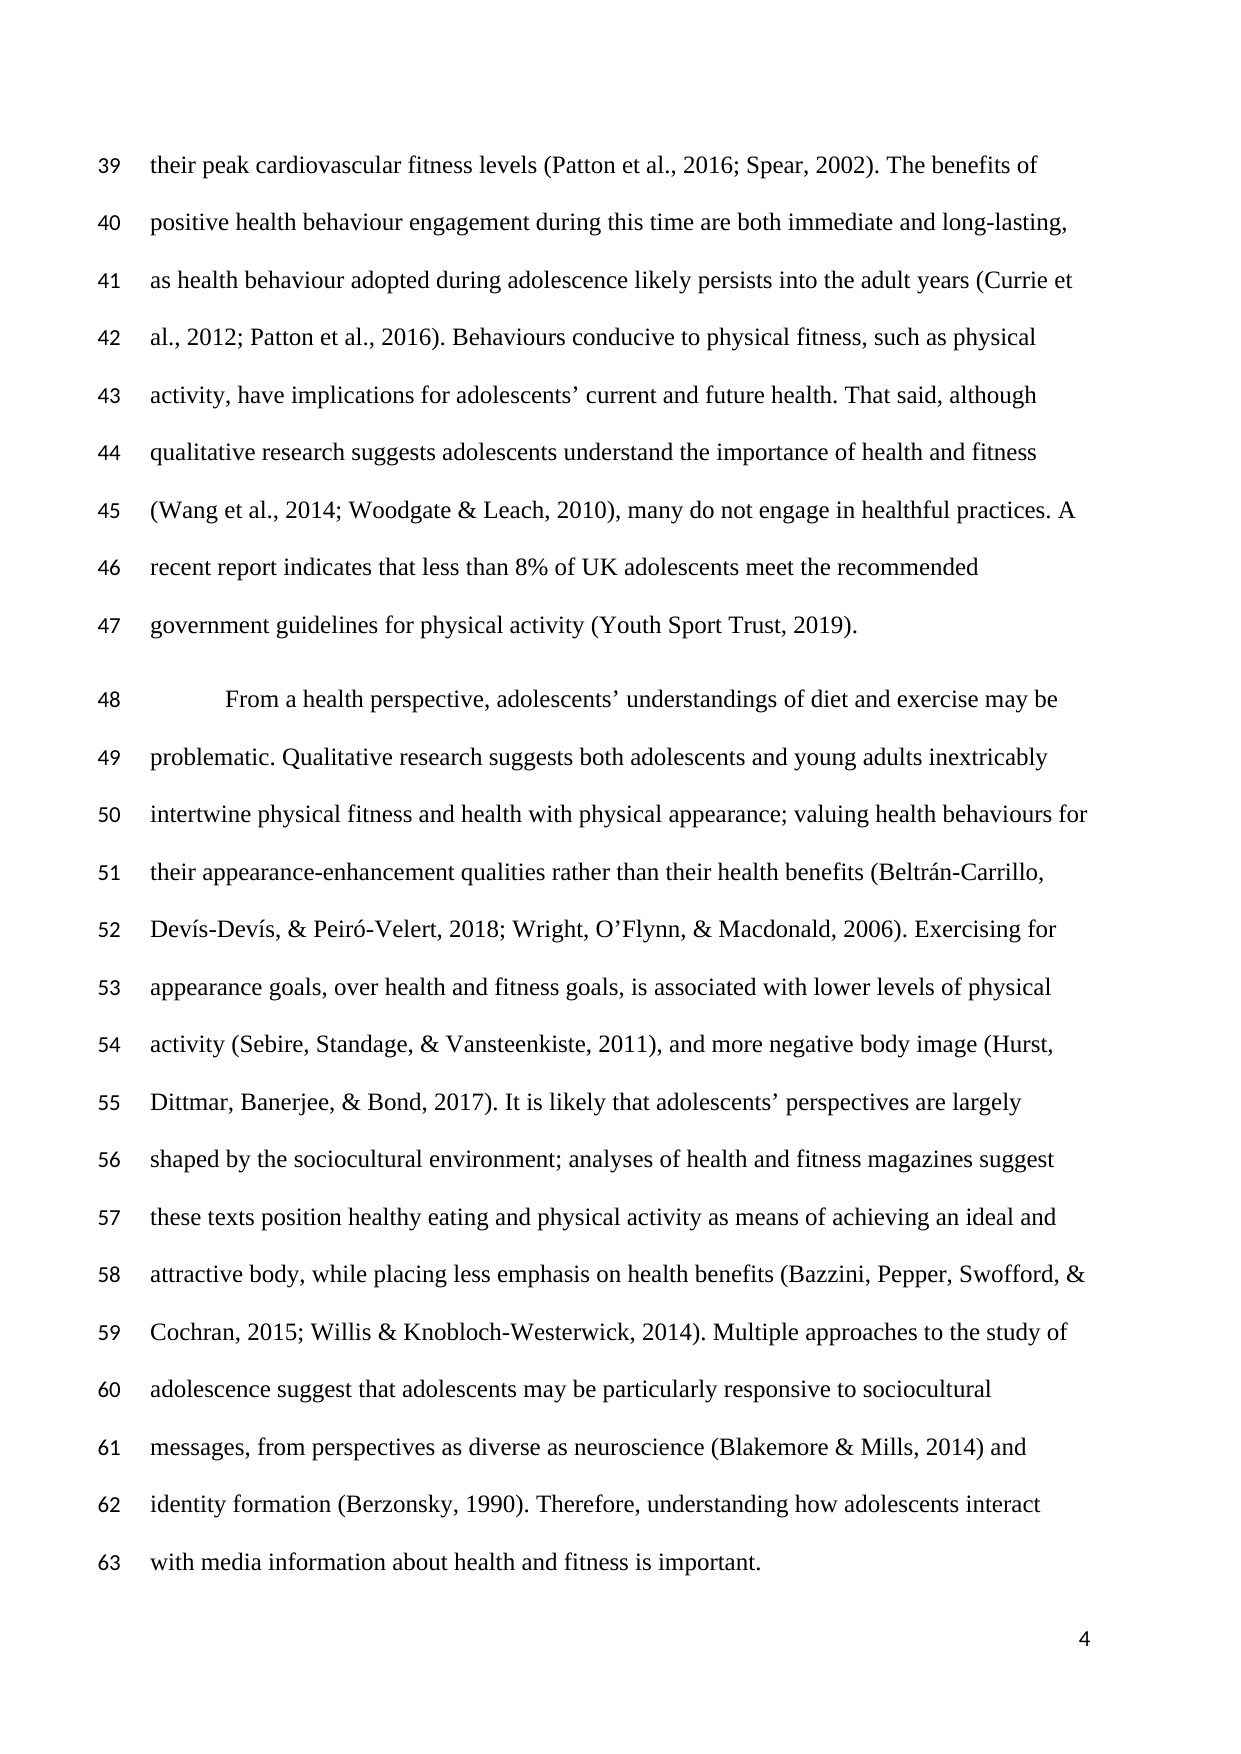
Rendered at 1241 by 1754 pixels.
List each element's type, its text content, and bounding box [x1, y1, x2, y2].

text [150, 150, 1090, 639]
text From a health perspective, adolescents’ understandings of diet and exercise may be problematic. Qualitative research suggests both adolescents and young adults inextricably intertwine physical fitness and health with physical appearance; valuing health behaviours for their appearance-enhancement qualities rather than their health benefits (Beltrán-Carrillo, Devís-Devís, & Peiró-Velert, 2018; Wright, O’Flynn, & Macdonald, 2006). Exercising for appearance goals, over health and fitness goals, is associated with lower levels of physical activity (Sebire, Standage, & Vansteenkiste, 2011), and more negative body image (Hurst, Dittmar, Banerjee, & Bond, 2017). It is likely that adolescents’ perspectives are largely shaped by the sociocultural environment; analyses of health and fitness magazines suggest these texts position healthy eating and physical activity as means of achieving an ideal and attractive body, while placing less emphasis on health benefits (Bazzini, Pepper, Swofford, & Cochran, 2015; Willis & Knobloch-Westerwick, 2014). Multiple approaches to the study of adolescence suggest that adolescents may be particularly responsive to sociocultural messages, from perspectives as diverse as neuroscience (Blakemore & Mills, 2014) and identity formation (Berzonsky, 1990). Therefore, understanding how adolescents interact with media information about health and fitness is important. [150, 684, 1090, 1575]
